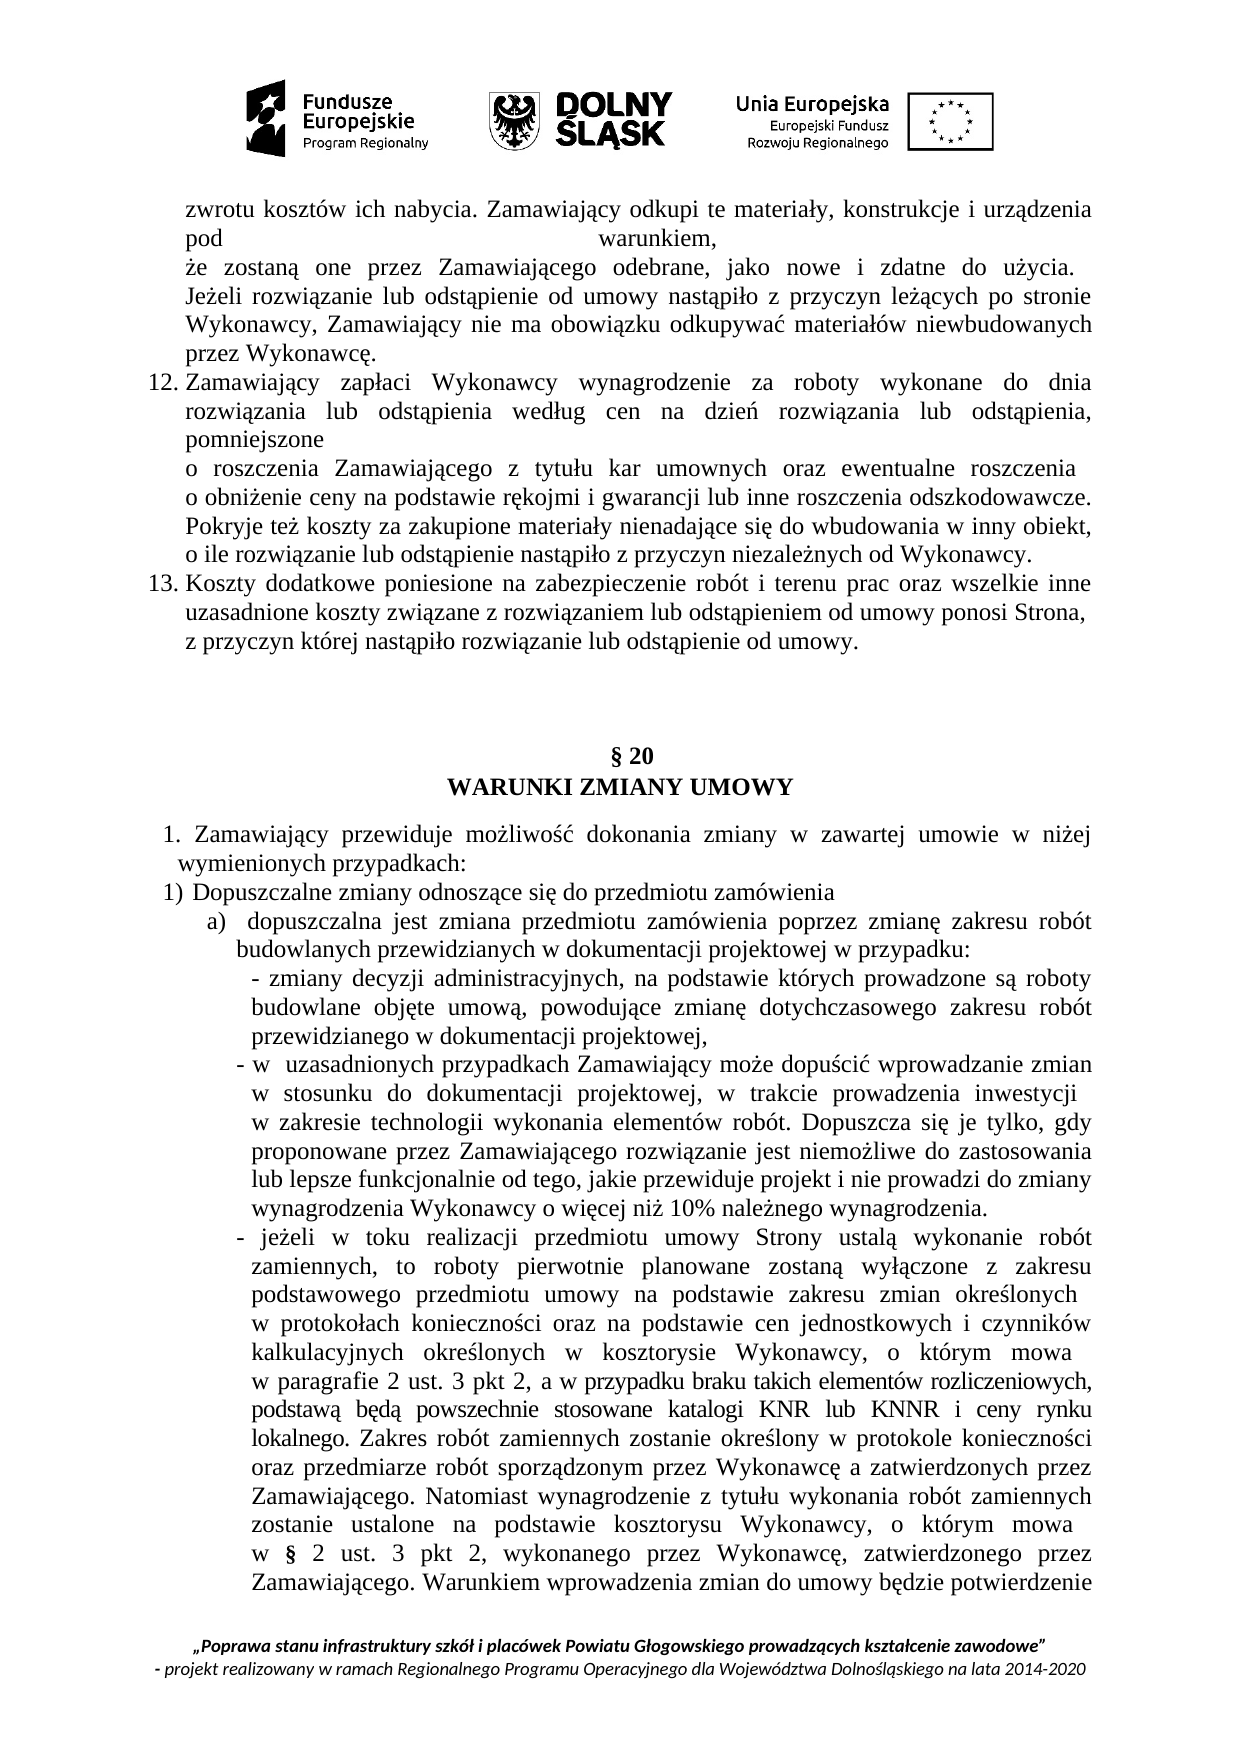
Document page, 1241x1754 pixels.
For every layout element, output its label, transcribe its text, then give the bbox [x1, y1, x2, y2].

list dopuszczalna jest zmiana przedmiotu zamówienia poprzez zmianę zakresu robót budowlanych przewidzianych w dokumentacji projektowej w przypadku: [207, 906, 1093, 963]
text - w uzasadnionych przypadkach Zamawiający może dopuścić wprowadzanie zmian w stosunku do dokumentacji projektowej, w trakcie prowadzenia inwestycji w zakresie technologii wykonania elementów robót. Dopuszcza się je tylko, gdy proponowane przez Zamawiającego rozwiązanie jest niemożliwe do zastosowania lub lepsze funkcjonalnie od tego, jakie przewiduje projekt i nie prowadzi do zmiany wynagrodzenia Wykonawcy o więcej niż 10% należnego wynagrodzenia. [236, 1049, 1093, 1222]
text - zmiany decyzji administracyjnych, na podstawie których prowadzone są roboty budowlane objęte umową, powodujące zmianę dotychczasowego zakresu robót przewidzianego w dokumentacji projektowej, [251, 963, 1093, 1049]
text 1. Zamawiający przewiduje możliwość dokonania zmiany w zawartej umowie w niżej wymienionych przypadkach: [162, 819, 1093, 877]
list Zamawiający zapłaci Wykonawcy wynagrodzenie za roboty wykonane do dnia rozwiązania lub odstąpienia według cen na dzień rozwiązania lub odstąpienia, pomniejszone o roszczenia Zamawiającego z tytułu kar umownych oraz ewentualne roszczenia o obniżenie ceny na podstawie rękojmi i gwarancji lub inne roszczenia odszkodowawcze. Pokryje też koszty za zakupione materiały nienadające się do wbudowania w inny obiekt, o ile rozwiązanie lub odstąpienie nastąpiło z przyczyn niezależnych od Wykonawcy. [148, 367, 1093, 568]
text § 20 WARUNKI ZMIANY UMOWY [148, 741, 1093, 801]
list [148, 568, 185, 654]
picture [246, 73, 994, 167]
list Dopuszczalne zmiany odnoszące się do przedmiotu zamówienia [162, 877, 1093, 906]
